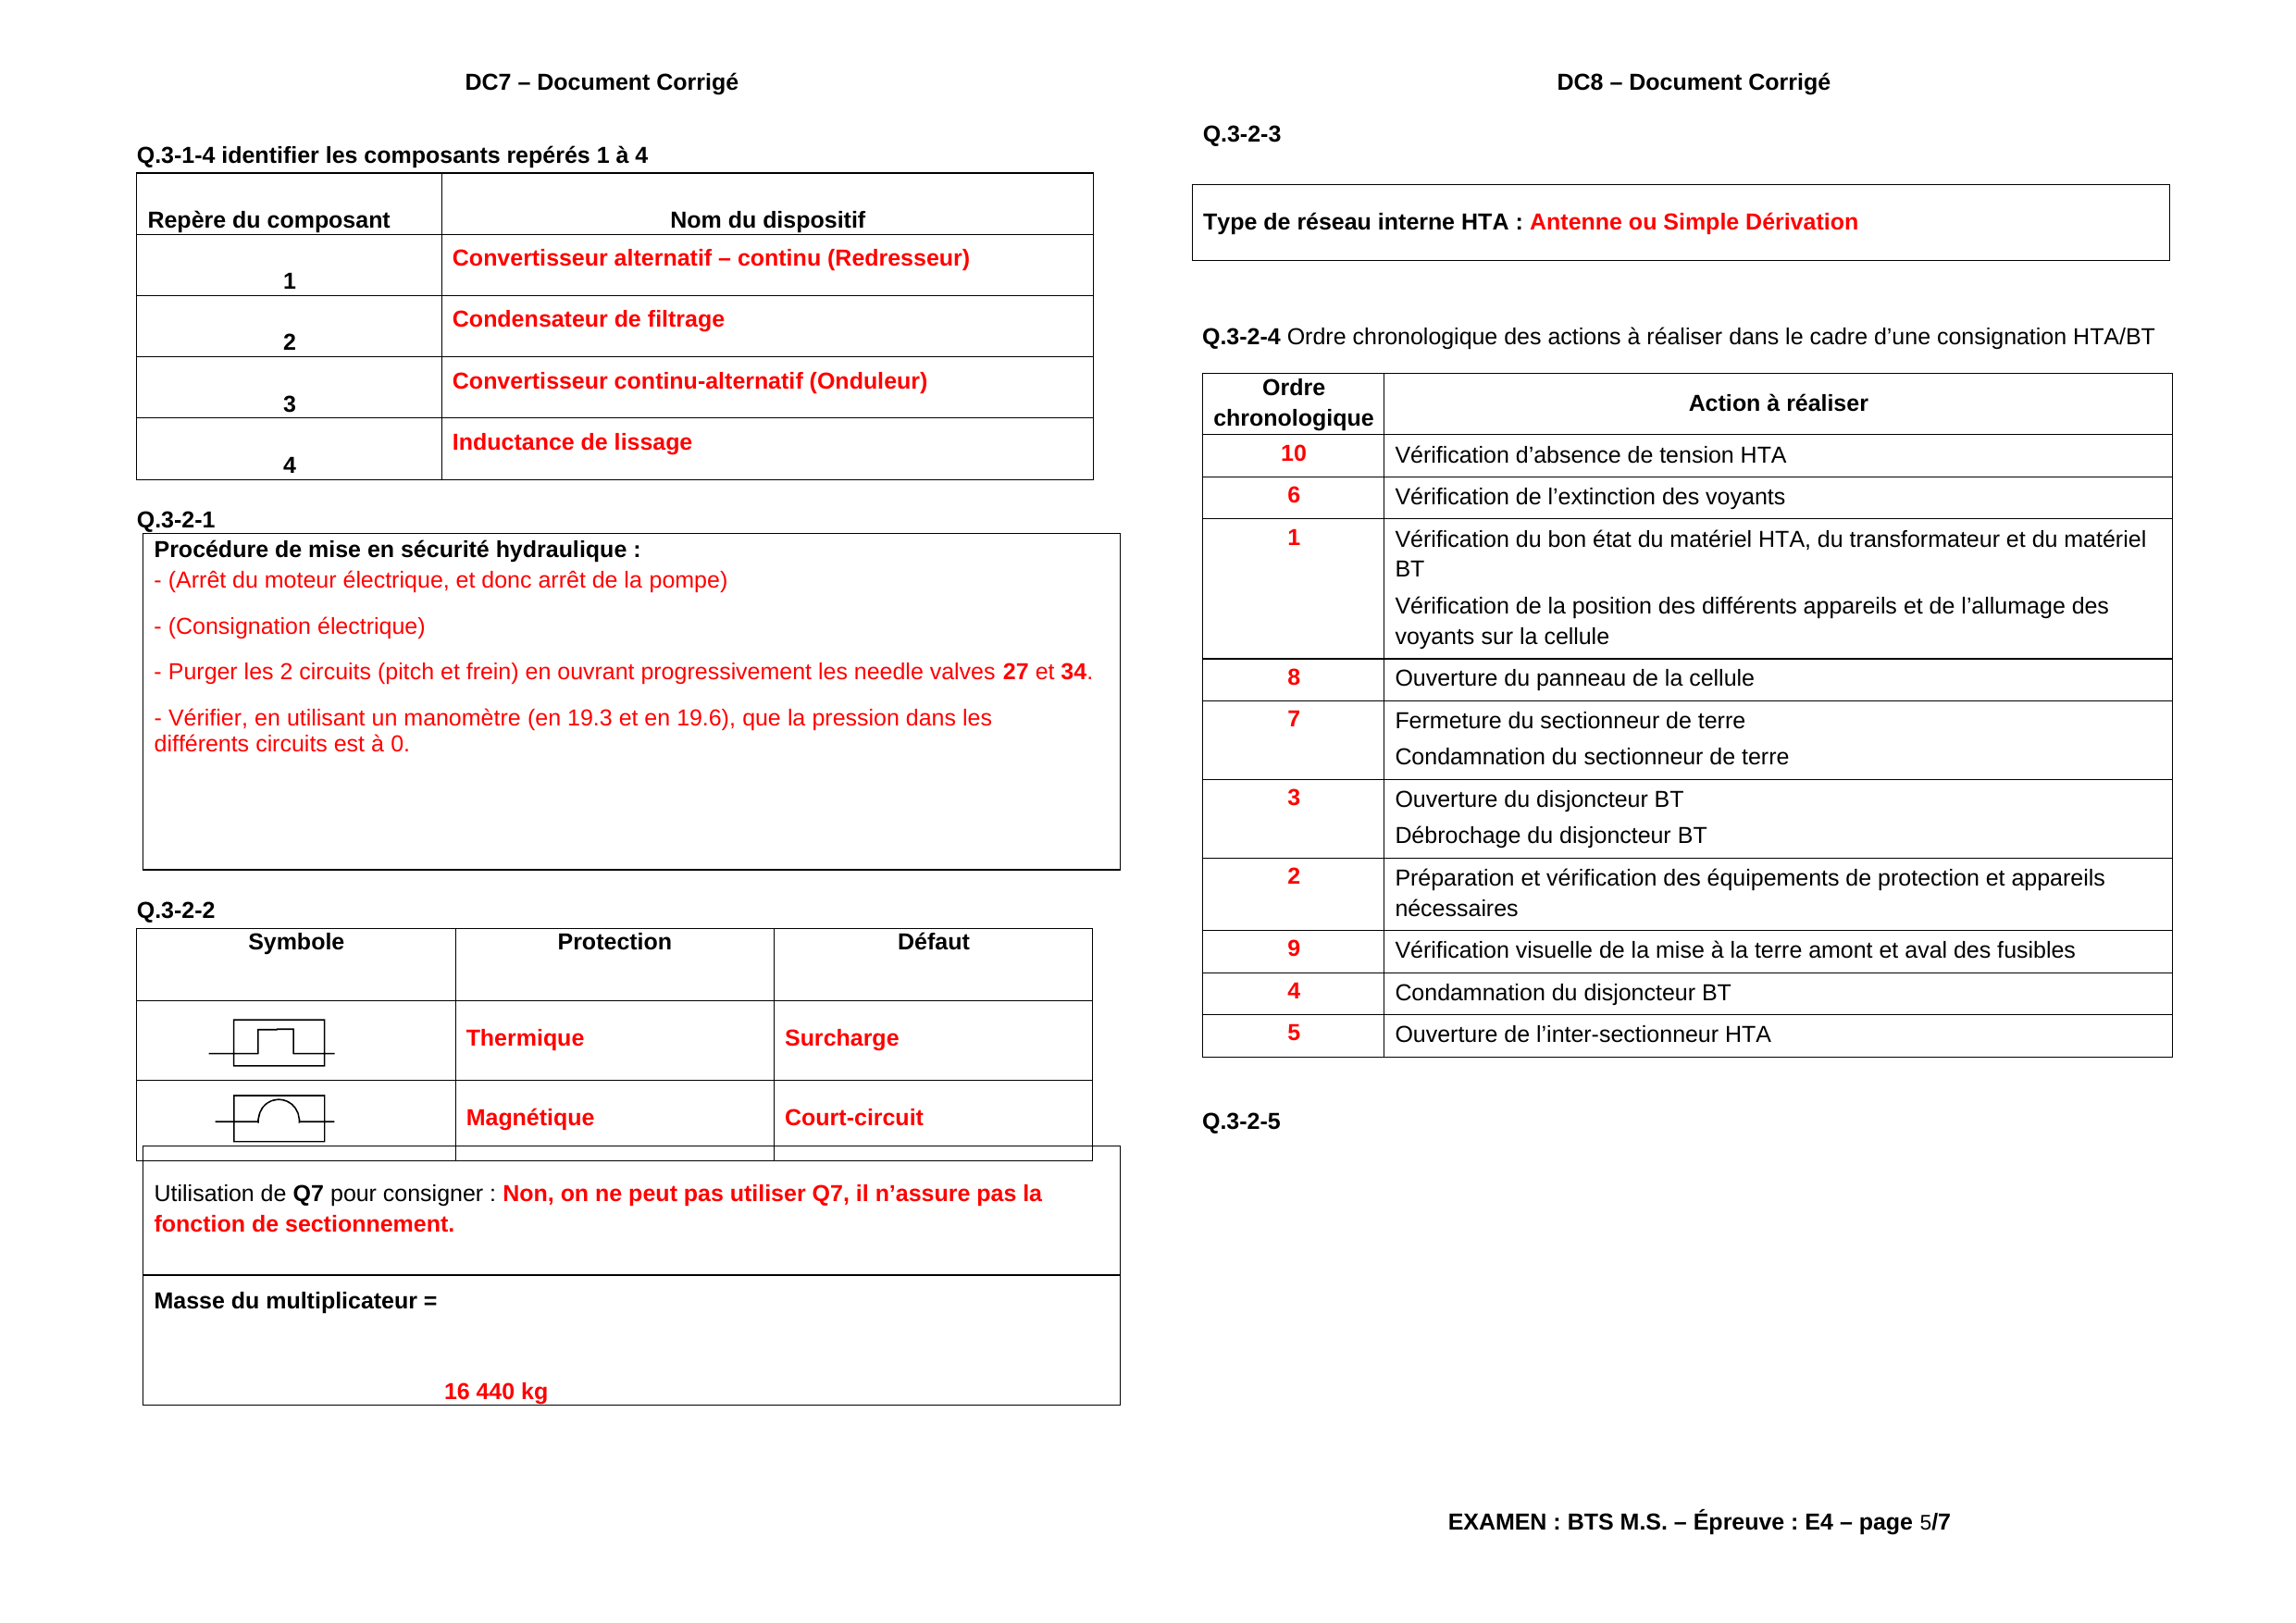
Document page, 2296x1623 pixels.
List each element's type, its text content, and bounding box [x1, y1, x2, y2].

text Q.3-2-1 [137, 506, 1097, 533]
table_cell Vérification de l’extinction des voyants [1384, 477, 2172, 518]
table_cell 8 [1203, 660, 1384, 700]
table_cell 3 [137, 357, 441, 417]
table_cell Ouverture du panneau de la cellule [1384, 660, 2172, 700]
table_cell 9 [1203, 931, 1384, 973]
subtitle Q.3-2-5 [1202, 1107, 2183, 1134]
table_cell 2 [137, 296, 441, 356]
table_cell Vérification d’absence de tension HTA [1384, 435, 2172, 477]
text Q.3-2-2 [137, 897, 1097, 923]
table_cell 1 [137, 235, 441, 295]
table_cell 1 [1203, 519, 1384, 658]
table_cell 6 [1203, 477, 1384, 518]
table_cell 5 [1203, 1015, 1384, 1057]
table_cell Ouverture du disjoncteur BT Débrochage du disjoncteur BT [1384, 780, 2172, 858]
table_header Nom du dispositif [442, 174, 1093, 234]
table_header Action à réaliser [1384, 374, 2172, 434]
subtitle Q.3-1-4 identifier les composants repérés 1 à 4 [137, 142, 1097, 168]
table_cell 3 [1203, 780, 1384, 858]
table_cell Convertisseur alternatif – continu (Redresseur) [442, 235, 1093, 295]
table_cell Convertisseur continu-alternatif (Onduleur) [442, 357, 1093, 417]
table_header Ordre chronologique [1203, 374, 1384, 434]
table_cell 2 [1203, 859, 1384, 930]
table_cell Fermeture du sectionneur de terre Condamnation du sectionneur de terre [1384, 701, 2172, 779]
table_cell Condensateur de filtrage [442, 296, 1093, 356]
table_cell Préparation et vérification des équipements de protection et appareils nécessaires [1384, 859, 2172, 930]
table_cell Condamnation du disjoncteur BT [1384, 973, 2172, 1014]
table_cell Ouverture de l’inter-sectionneur HTA [1384, 1015, 2172, 1057]
table_cell Vérification du bon état du matériel HTA, du transformateur et du matériel BT Vérification de la position des différents appareils et de l’allumage des voyants sur la cellule [1384, 519, 2172, 658]
table_cell 4 [137, 418, 441, 478]
table_cell 10 [1203, 435, 1384, 477]
table_cell 7 [1203, 701, 1384, 779]
table_header Repère du composant [137, 174, 441, 234]
text Q.3-2-4 Ordre chronologique des actions à réaliser dans le cadre d’une consignation HTA/BT [1202, 323, 2183, 350]
table_cell Inductance de lissage [442, 418, 1093, 478]
table_cell 4 [1203, 973, 1384, 1014]
table_cell Vérification visuelle de la mise à la terre amont et aval des fusibles [1384, 931, 2172, 973]
